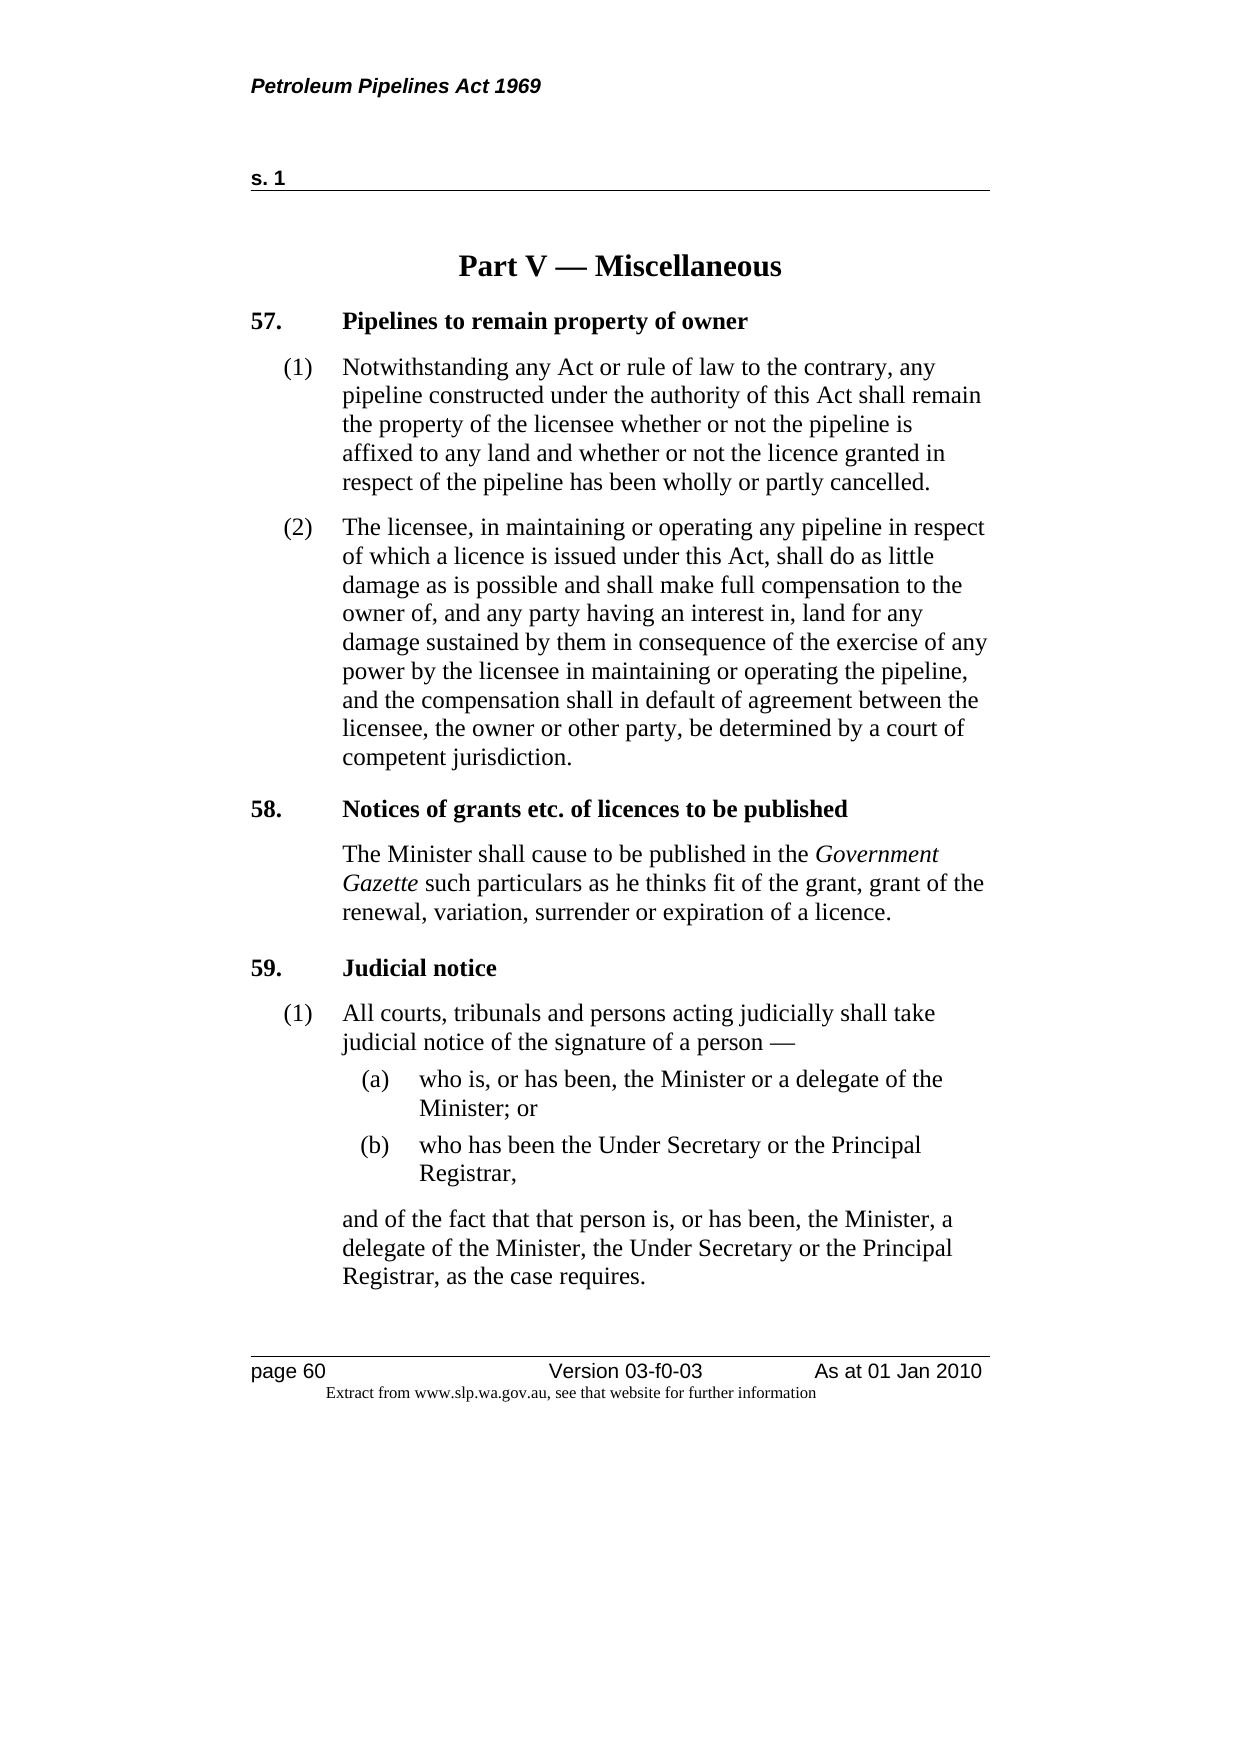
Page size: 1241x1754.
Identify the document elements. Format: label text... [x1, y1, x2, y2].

text (b) who has been the Under Secretary or the Principal Registrar, [251, 1130, 990, 1187]
subtitle Part V — Miscellaneous [251, 247, 990, 283]
text The Minister shall cause to be published in the Government Gazette such particulars as he thinks fit of the grant, grant of the renewal, variation, surrender or expiration of a licence. [251, 839, 990, 926]
text (2) The licensee, in maintaining or operating any pipeline in respect of which a licence is issued under this Act, shall do as little damage as is possible and shall make full compensation to the owner of, and any party having an interest in, land for any damage sustained by them in consequence of the exercise of any power by the licensee in maintaining or operating the pipeline, and the compensation shall in default of agreement between the licensee, the owner or other party, be determined by a court of competent jurisdiction. [251, 512, 990, 771]
text (1) Notwithstanding any Act or rule of law to the contrary, any pipeline constructed under the authority of this Act shall remain the property of the licensee whether or not the pipeline is affixed to any land and whether or not the licence granted in respect of the pipeline has been wholly or partly cancelled. [251, 352, 990, 496]
subtitle 59. Judicial notice [251, 953, 990, 981]
subtitle 57. Pipelines to remain property of owner [251, 306, 990, 335]
subtitle 58. Notices of grants etc. of licences to be published [251, 794, 990, 823]
text (a) who is, or has been, the Minister or a delegate of the Minister; or [251, 1064, 990, 1121]
text and of the fact that that person is, or has been, the Minister, a delegate of the Minister, the Under Secretary or the Principal Registrar, as the case requires. [251, 1204, 990, 1290]
text (1) All courts, tribunals and persons acting judicially shall take judicial notice of the signature of a person — [251, 998, 990, 1056]
